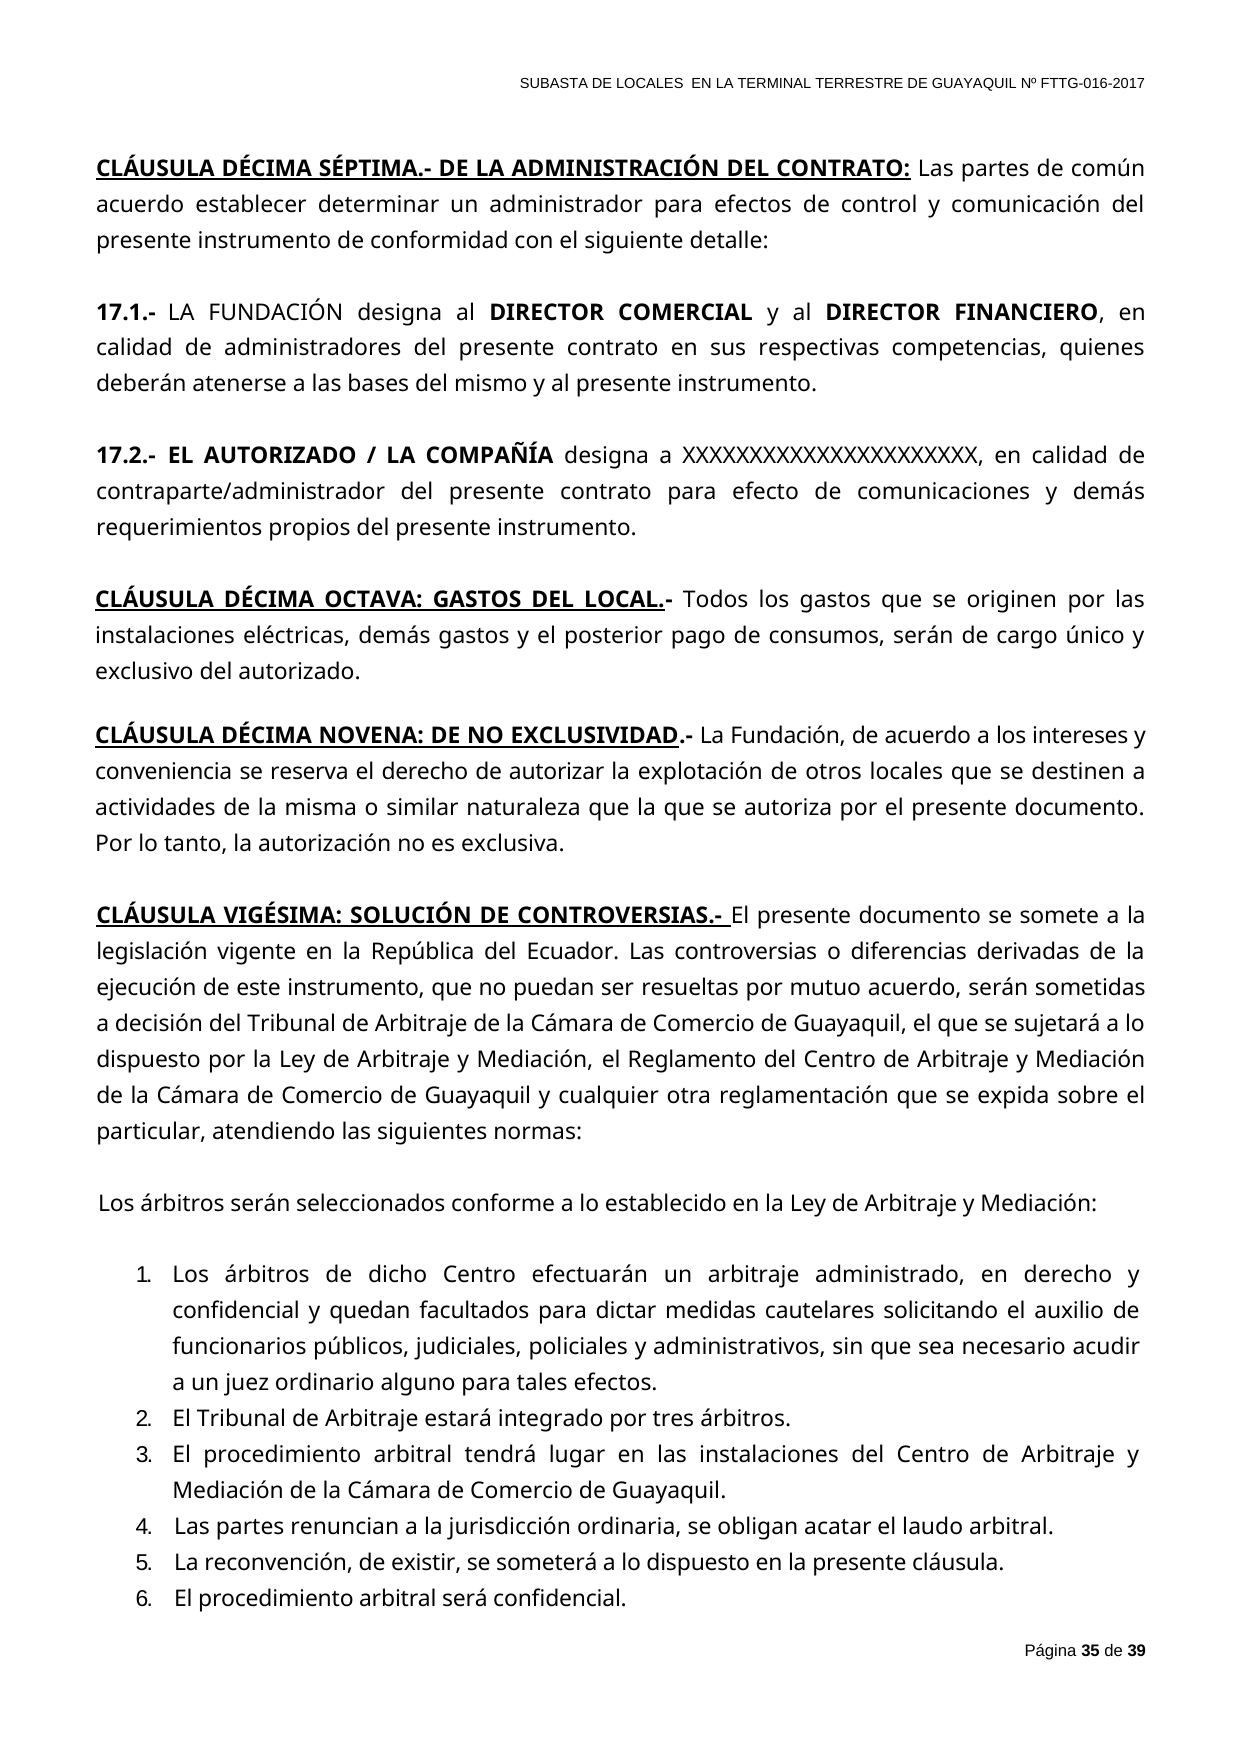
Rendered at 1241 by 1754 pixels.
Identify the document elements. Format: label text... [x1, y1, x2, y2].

list Los árbitros de dicho Centro efectuarán un arbitraje administrado, en derecho y confidencial y quedan facultados para dictar medidas cautelares solicitando el auxilio de funcionarios públicos, judiciales, policiales y administrativos, sin que sea necesario acudir a un juez ordinario alguno para tales efectos. [136, 1258, 1141, 1397]
list El Tribunal de Arbitraje estará integrado por tres árbitros. [135, 1402, 1141, 1433]
text CLÁUSULA DÉCIMA NOVENA: DE NO EXCLUSIVIDAD.- La Fundación, de acuerdo a los intereses y conveniencia se reserva el derecho de autorizar la explotación de otros locales que se destinen a actividades de la misma o similar naturaleza que la que se autoriza por el presente documento. Por lo tanto, la autorización no es exclusiva. [95, 719, 1146, 858]
list El procedimiento arbitral será confidencial. [135, 1582, 1141, 1613]
list El procedimiento arbitral tendrá lugar en las instalaciones del Centro de Arbitraje y Mediación de la Cámara de Comercio de Guayaquil. [136, 1438, 1141, 1505]
text 17.2.- EL AUTORIZADO / LA COMPAÑÍA designa a XXXXXXXXXXXXXXXXXXXXXX, en calidad de contraparte/administrador del presente contrato para efecto de comunicaciones y demás requerimientos propios del presente instrumento. [96, 439, 1146, 542]
text 17.1.- LA FUNDACIÓN designa al DIRECTOR COMERCIAL y al DIRECTOR FINANCIERO, en calidad de administradores del presente contrato en sus respectivas competencias, quienes deberán atenerse a las bases del mismo y al presente instrumento. [96, 295, 1146, 398]
text Los árbitros serán seleccionados conforme a lo establecido en la Ley de Arbitraje y Mediación: [98, 1187, 1141, 1218]
text CLÁUSULA DÉCIMA SÉPTIMA.- DE LA ADMINISTRACIÓN DEL CONTRATO: Las partes de común acuerdo establecer determinar un administrador para efectos de control y comunicación del presente instrumento de conformidad con el siguiente detalle: [96, 152, 1146, 255]
list Las partes renuncian a la jurisdicción ordinaria, se obligan acatar el laudo arbitral. [135, 1510, 1141, 1541]
text CLÁUSULA DÉCIMA OCTAVA: GASTOS DEL LOCAL.- Todos los gastos que se originen por las instalaciones eléctricas, demás gastos y el posterior pago de consumos, serán de cargo único y exclusivo del autorizado. [95, 583, 1146, 686]
text CLÁUSULA VIGÉSIMA: SOLUCIÓN DE CONTROVERSIAS.- El presente documento se somete a la legislación vigente en la República del Ecuador. Las controversias o diferencias derivadas de la ejecución de este instrumento, que no puedan ser resueltas por mutuo acuerdo, serán sometidas a decisión del Tribunal de Arbitraje de la Cámara de Comercio de Guayaquil, el que se sujetará a lo dispuesto por la Ley de Arbitraje y Mediación, el Reglamento del Centro de Arbitraje y Mediación de la Cámara de Comercio de Guayaquil y cualquier otra reglamentación que se expida sobre el particular, atendiendo las siguientes normas: [96, 899, 1146, 1146]
list La reconvención, de existir, se someterá a lo dispuesto en la presente cláusula. [135, 1546, 1141, 1577]
